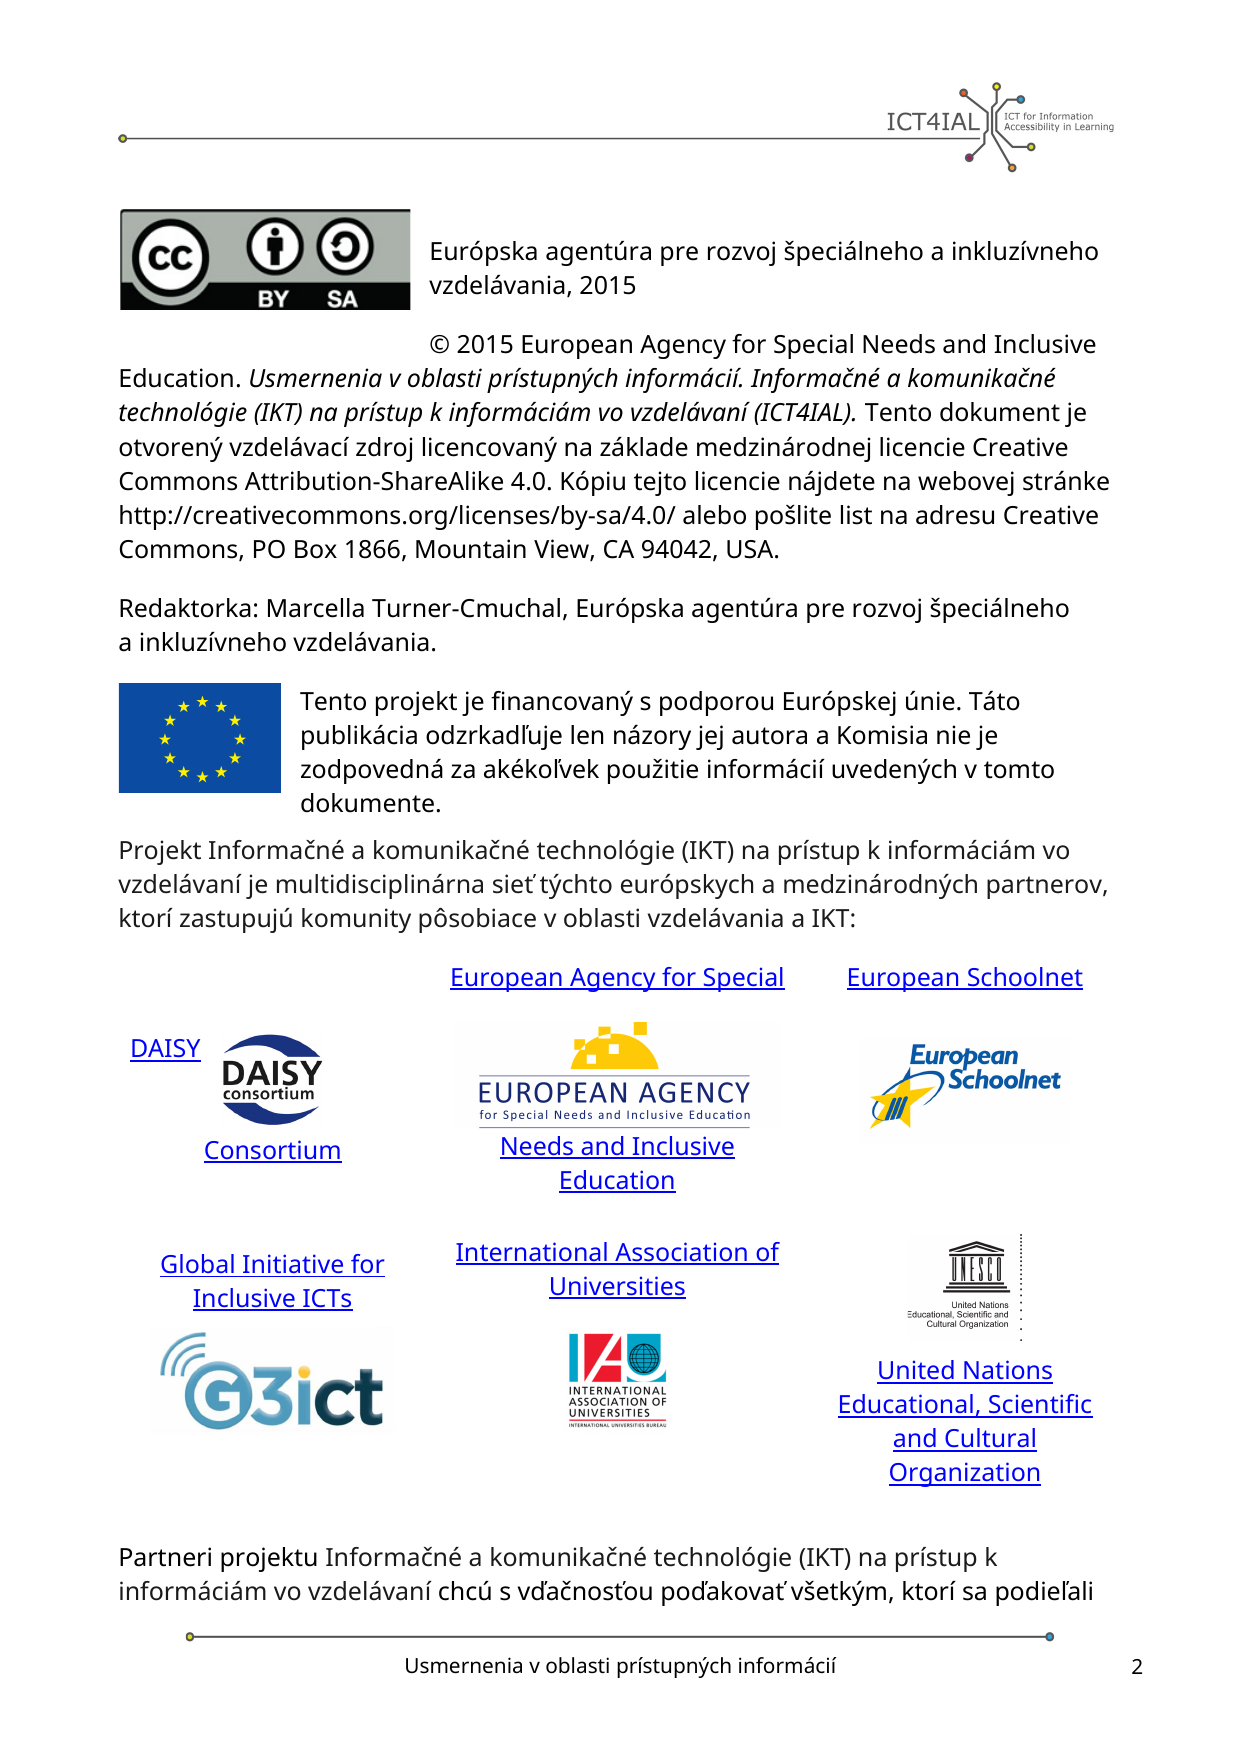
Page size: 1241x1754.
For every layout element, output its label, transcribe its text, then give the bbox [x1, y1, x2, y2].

table_header United Nations Educational, Scientific and Cultural Organization [808, 1234, 1122, 1527]
picture [219, 1026, 326, 1133]
picture [118, 208, 411, 308]
table_header International Association of Universities [427, 1234, 808, 1527]
picture [118, 73, 1125, 181]
text © 2015 European Agency for Special Needs and Inclusive Education. Usmernenia v oblasti prístupných informácií. Informačné a komunikačné technológie (IKT) na prístup k informáciám vo vzdelávaní (ICT4IAL). Tento dokument je otvorený vzdelávací zdroj licencovaný na základe medzinárodnej licencie Creative Commons Attribution-ShareAlike 4.0. Kópiu tejto licencie nájdete na webovej stránke http://creativecommons.org/licenses/by-sa/4.0/ alebo pošlite list na adresu Creative Commons, PO Box 1866, Mountain View, CA 94042, USA. [118, 327, 1122, 565]
table_header DAISY Consortium [118, 947, 427, 1234]
picture [453, 1022, 782, 1129]
text Projekt Informačné a komunikačné technológie (IKT) na prístup k informáciám vo vzdelávaní je multidisciplinárna sieť týchto európskych a medzinárodných partnerov, ktorí zastupujú komunity pôsobiace v oblasti vzdelávania a IKT: [118, 832, 1122, 934]
picture [149, 1327, 396, 1434]
picture [859, 1037, 1071, 1144]
picture [118, 683, 281, 792]
table_header European Agency for Special Needs and Inclusive Education [427, 947, 808, 1234]
picture [907, 1234, 1022, 1341]
table_header Global Initiative for Inclusive ICTs [118, 1234, 427, 1527]
text Európska agentúra pre rozvoj špeciálneho a inkluzívneho vzdelávania, 2015 [411, 234, 1122, 302]
text Tento projekt je financovaný s podporou Európskej únie. Táto publikácia odzrkadľuje len názory jej autora a Komisia nie je zodpovedná za akékoľvek použitie informácií uvedených v tomto dokumente. [118, 683, 1122, 820]
picture [185, 1620, 1055, 1652]
table_header European Schoolnet [808, 947, 1122, 1234]
text Redaktorka: Marcella Turner-Cmuchal, Európska agentúra pre rozvoj špeciálneho a inkluzívneho vzdelávania. [118, 590, 1122, 658]
picture [564, 1327, 671, 1434]
